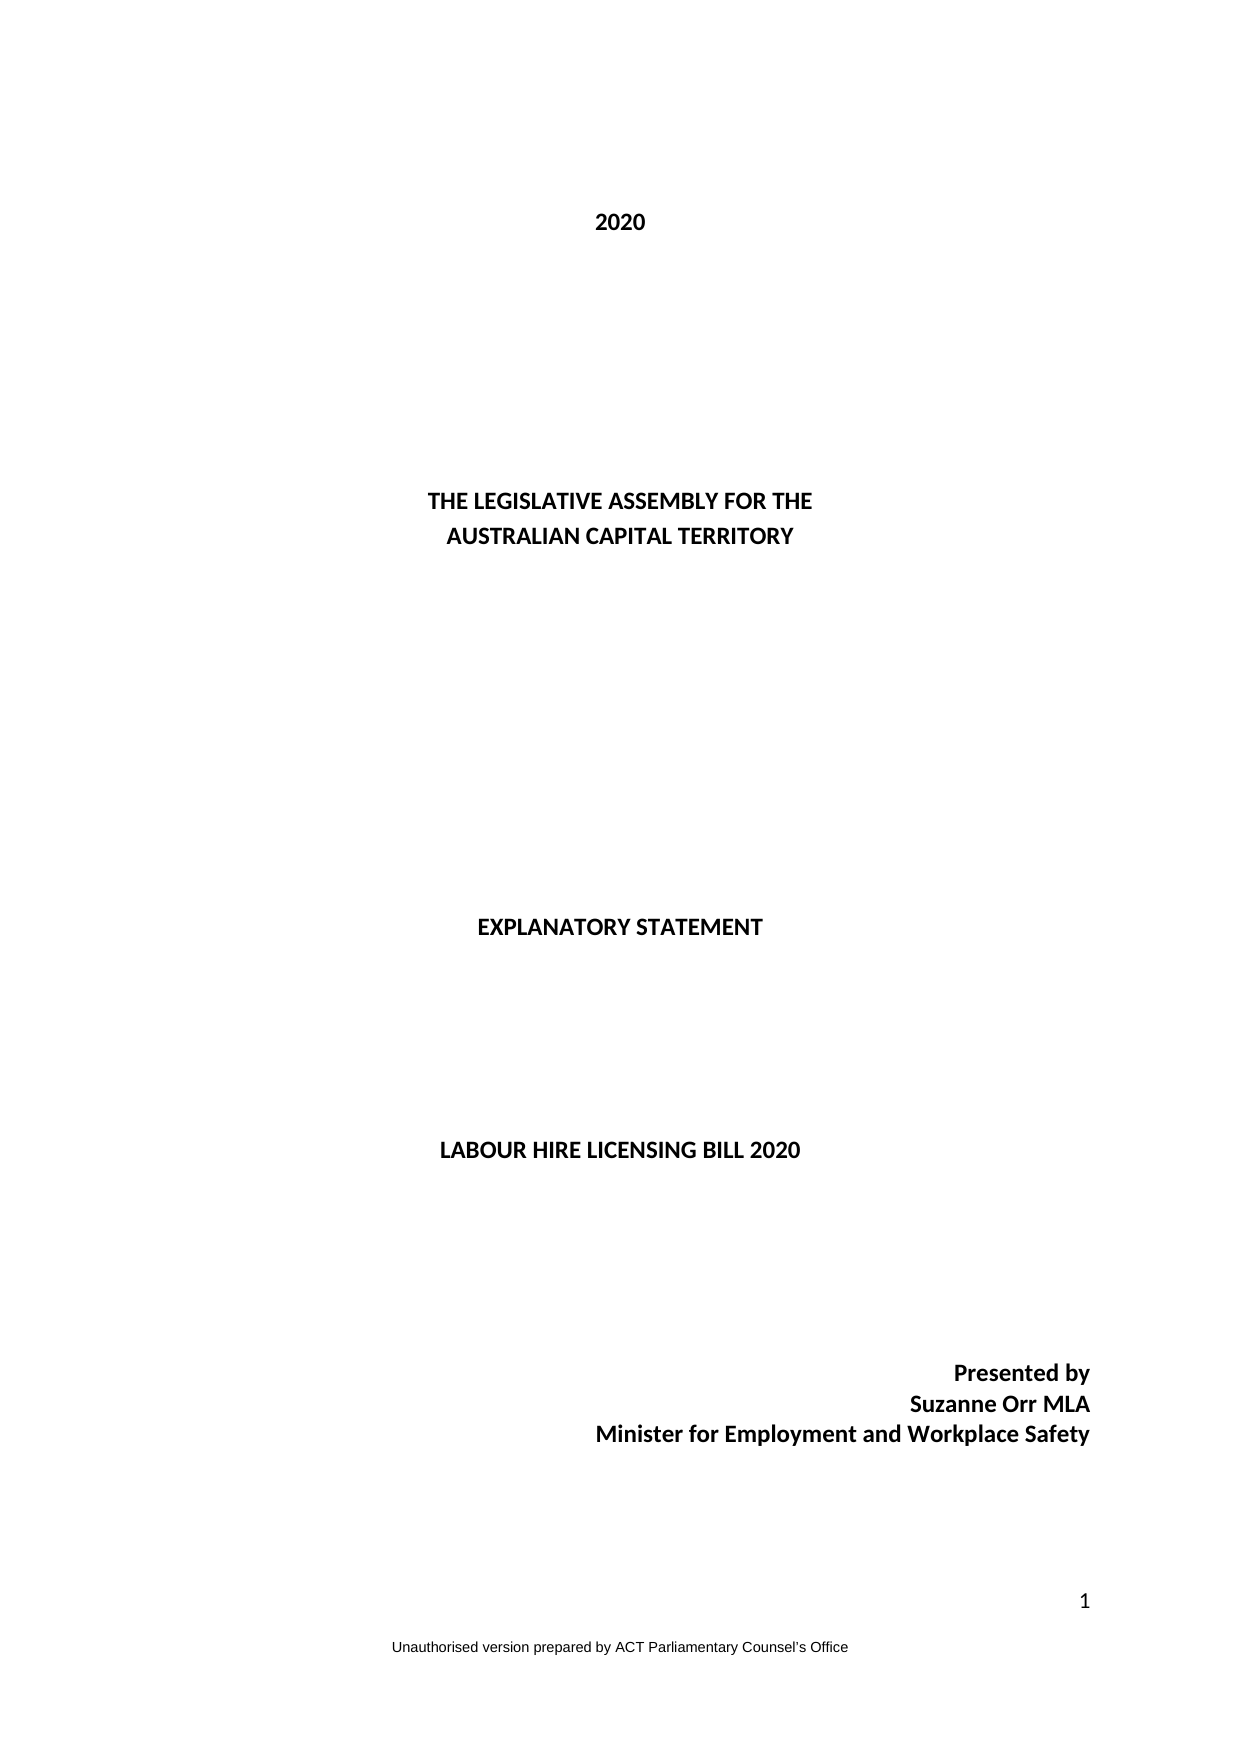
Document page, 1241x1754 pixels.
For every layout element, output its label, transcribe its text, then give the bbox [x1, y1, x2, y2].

text THE LEGISLATIVE ASSEMBLY FOR THE AUSTRALIAN CAPITAL TERRITORY [150, 485, 1090, 551]
text EXPLANATORY STATEMENT [150, 911, 1090, 941]
text Minister for Employment and Workplace Safety [150, 1418, 1090, 1449]
text LABOUR HIRE LICENSING BILL 2020 [150, 1134, 1090, 1165]
text 2020 [150, 206, 1090, 236]
text Suzanne Orr MLA [150, 1388, 1090, 1418]
text Presented by [150, 1357, 1090, 1388]
